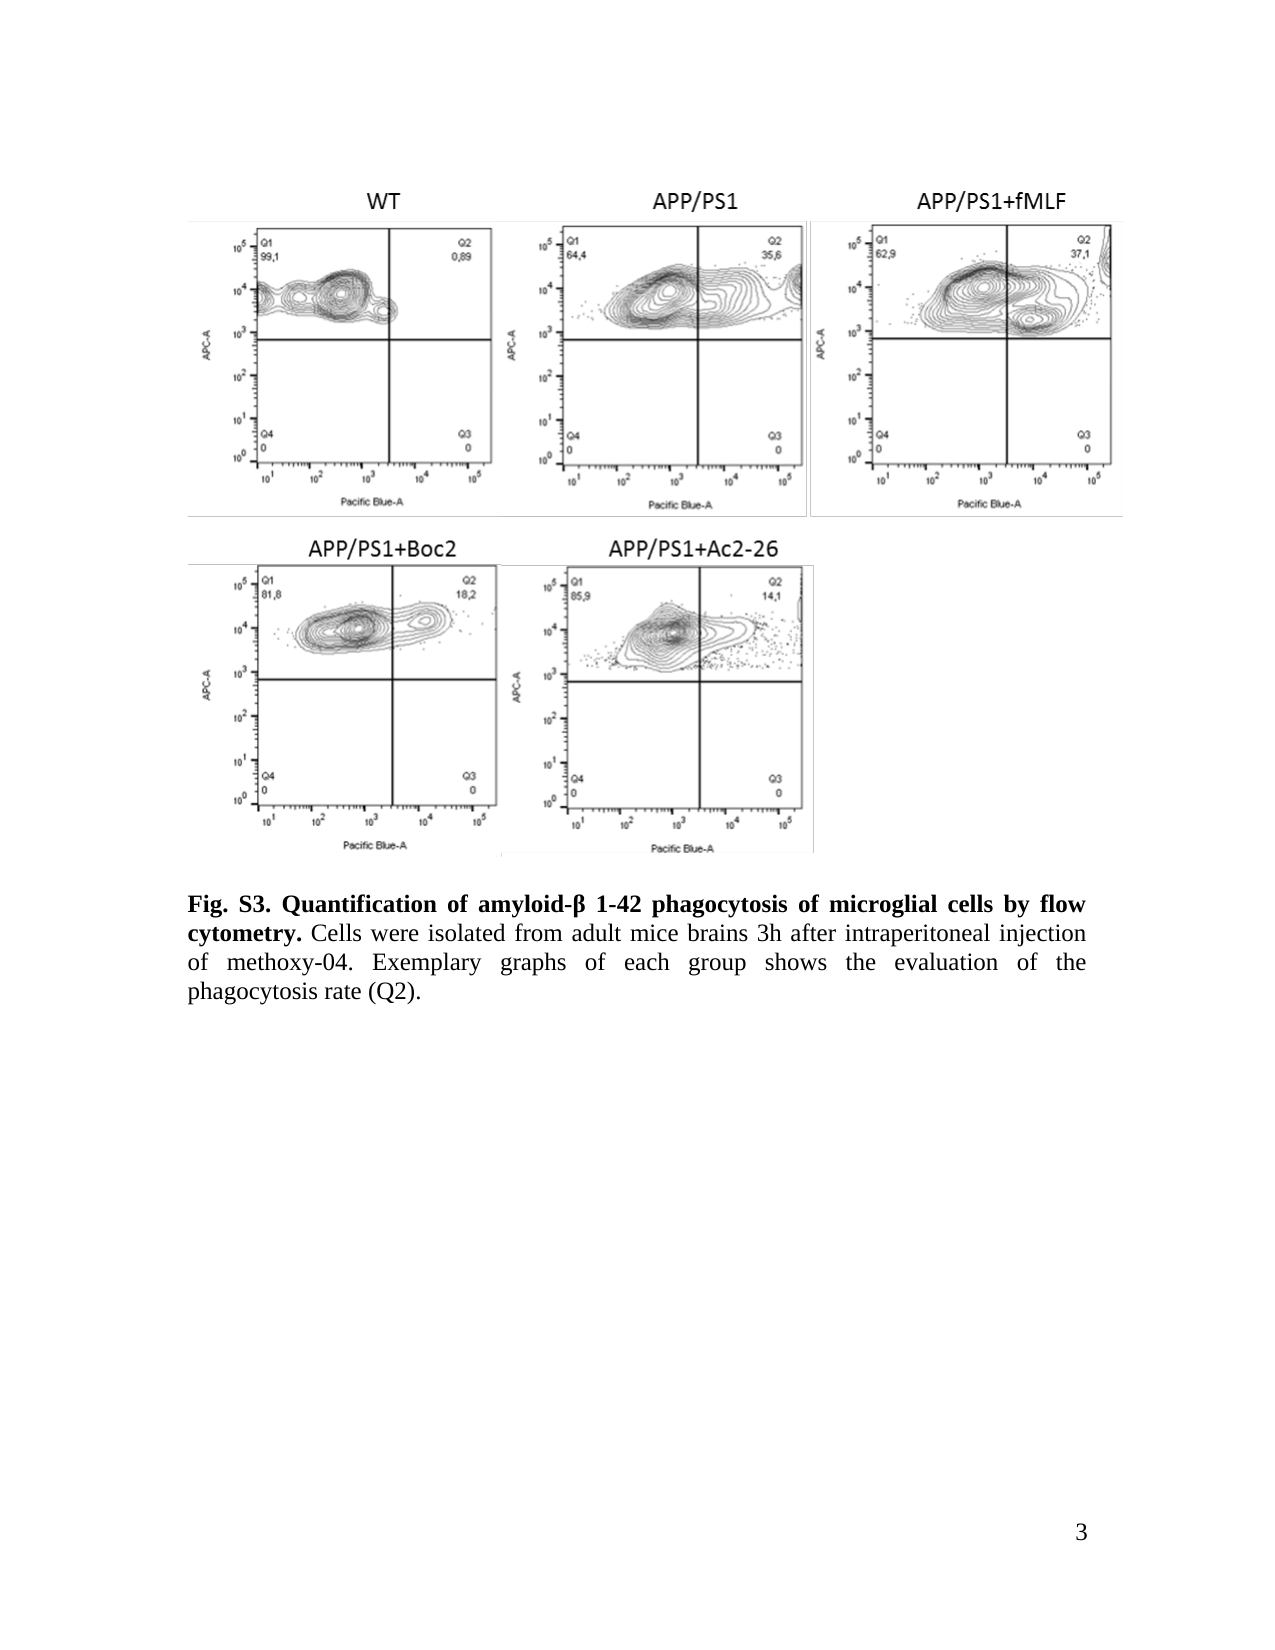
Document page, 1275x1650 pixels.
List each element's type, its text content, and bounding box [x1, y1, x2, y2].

picture [187, 178, 1125, 861]
text Fig. S3. Quantification of amyloid-β 1-42 phagocytosis of microglial cells by flow cytometry. Cells were isolated from adult mice brains 3h after intraperitoneal injection of methoxy-04. Exemplary graphs of each group shows the evaluation of the phagocytosis rate (Q2). [187, 889, 1087, 1004]
